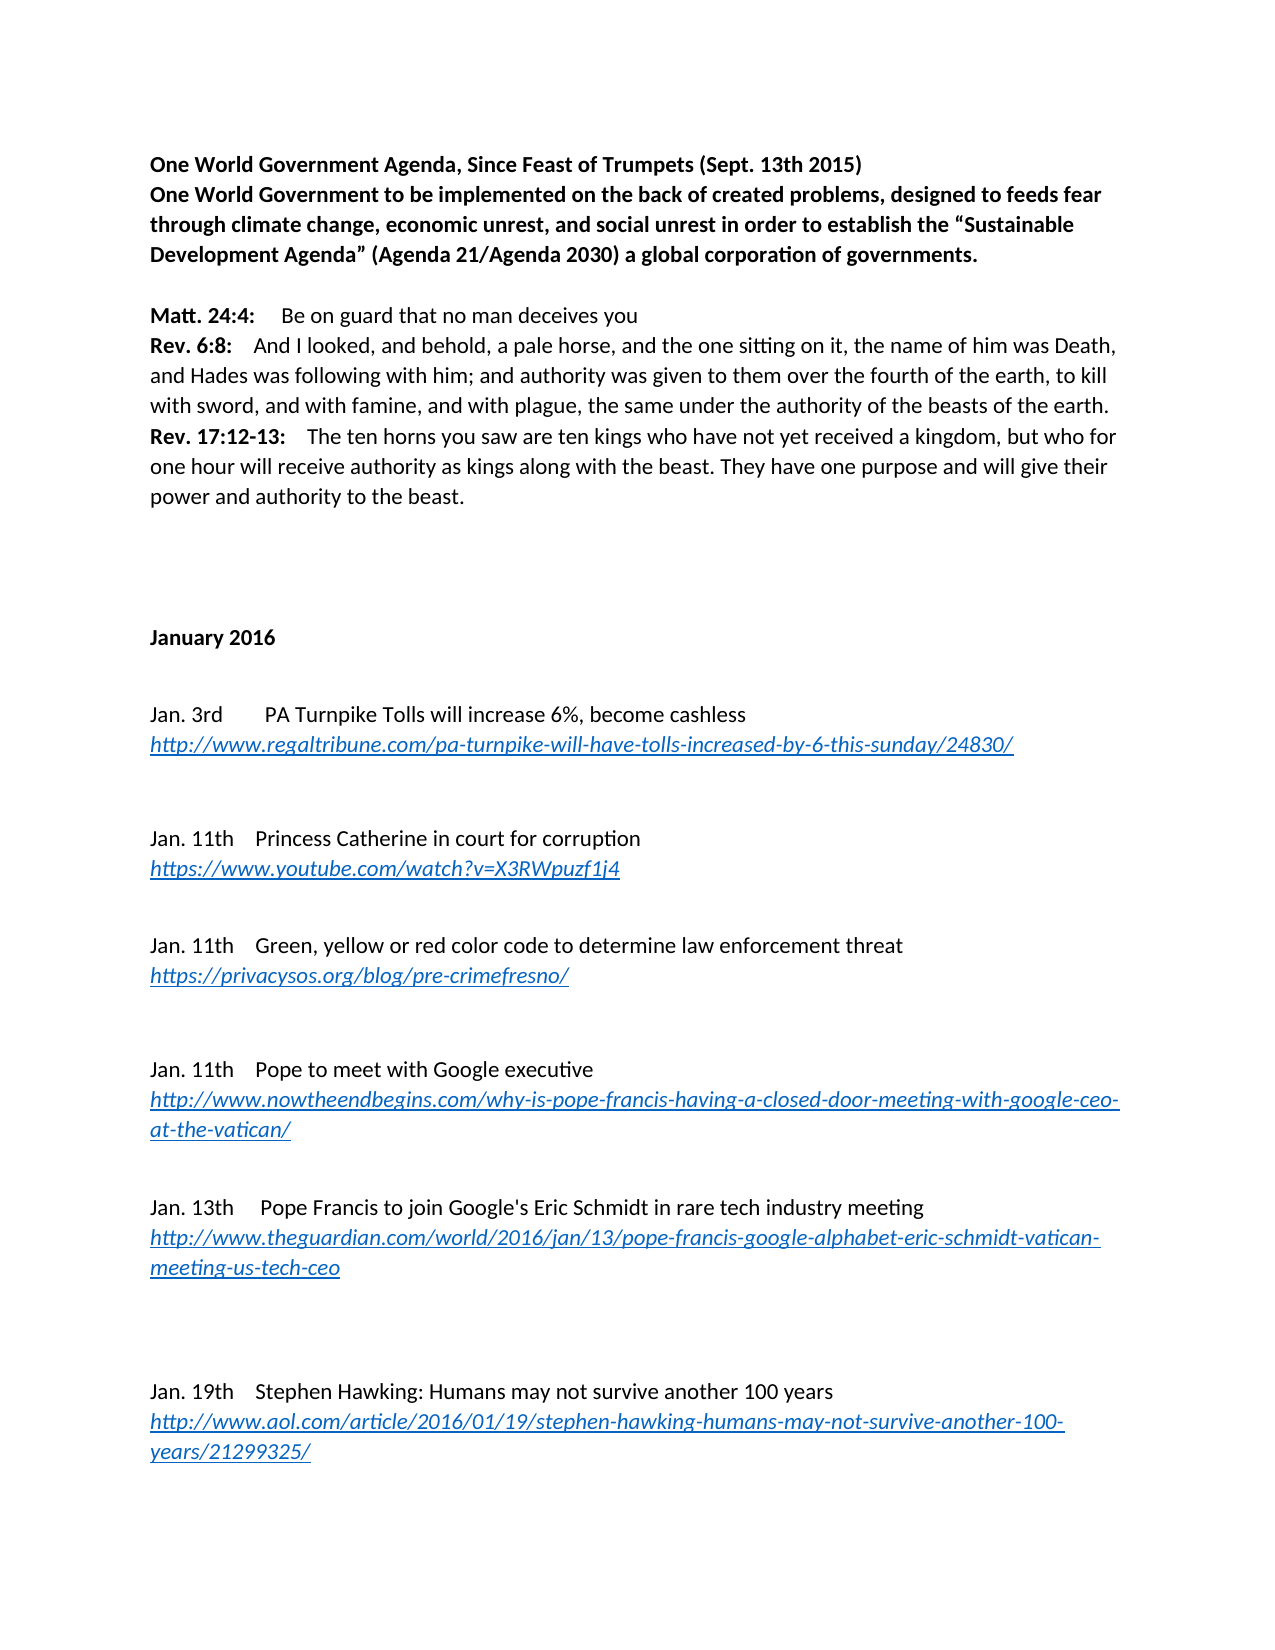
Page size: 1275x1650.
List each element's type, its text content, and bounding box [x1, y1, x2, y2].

text Jan. 13th Pope Francis to join Google's Eric Schmidt in rare tech industry meeting http://www.theguardian.com/world/2016/jan/13/pope-francis-google-alphabet-eric-schmidt-vatican-meeting-us-tech-ceo [150, 1193, 1125, 1311]
text January 2016 [150, 623, 1125, 651]
text One World Government Agenda, Since Feast of Trumpets (Sept. 13th 2015) One World Government to be implemented on the back of created problems, designed to feeds fear through climate change, economic unrest, and social unrest in order to establish the “Sustainable Development Agenda” (Agenda 21/Agenda 2030) a global corporation of governments. Matt. 24:4: Be on guard that no man deceives you Rev. 6:8: And I looked, and behold, a pale horse, and the one sitting on it, the name of him was Death, and Hades was following with him; and authority was given to them over the fourth of the earth, to kill with sword, and with famine, and with plague, the same under the authority of the beasts of the earth. Rev. 17:12-13: The ten horns you saw are ten kings who have not yet received a kingdom, but who for one hour will receive authority as kings along with the beast. They have one purpose and will give their power and authority to the beast. [150, 150, 1125, 510]
text Jan. 19th Stephen Hawking: Humans may not survive another 100 years http://www.aol.com/article/2016/01/19/stephen-hawking-humans-may-not-survive-another-100-years/21299325/ [150, 1377, 1125, 1466]
text Jan. 11th Pope to meet with Google executive http://www.nowtheendbegins.com/why-is-pope-francis-having-a-closed-door-meeting-with-google-ceo-at-the-vatican/ [150, 1055, 1125, 1174]
text Jan. 11th Green, yellow or red color code to determine law enforcement threat https://privacysos.org/blog/pre-crimefresno/ [150, 931, 1125, 989]
text Jan. 3rd PA Turnpike Tolls will increase 6%, become cashless http://www.regaltribune.com/pa-turnpike-will-have-tolls-increased-by-6-this-sunday/24830/ [150, 670, 1125, 758]
text Jan. 11th Princess Catherine in court for corruption https://www.youtube.com/watch?v=X3RWpuzf1j4 [150, 824, 1125, 912]
